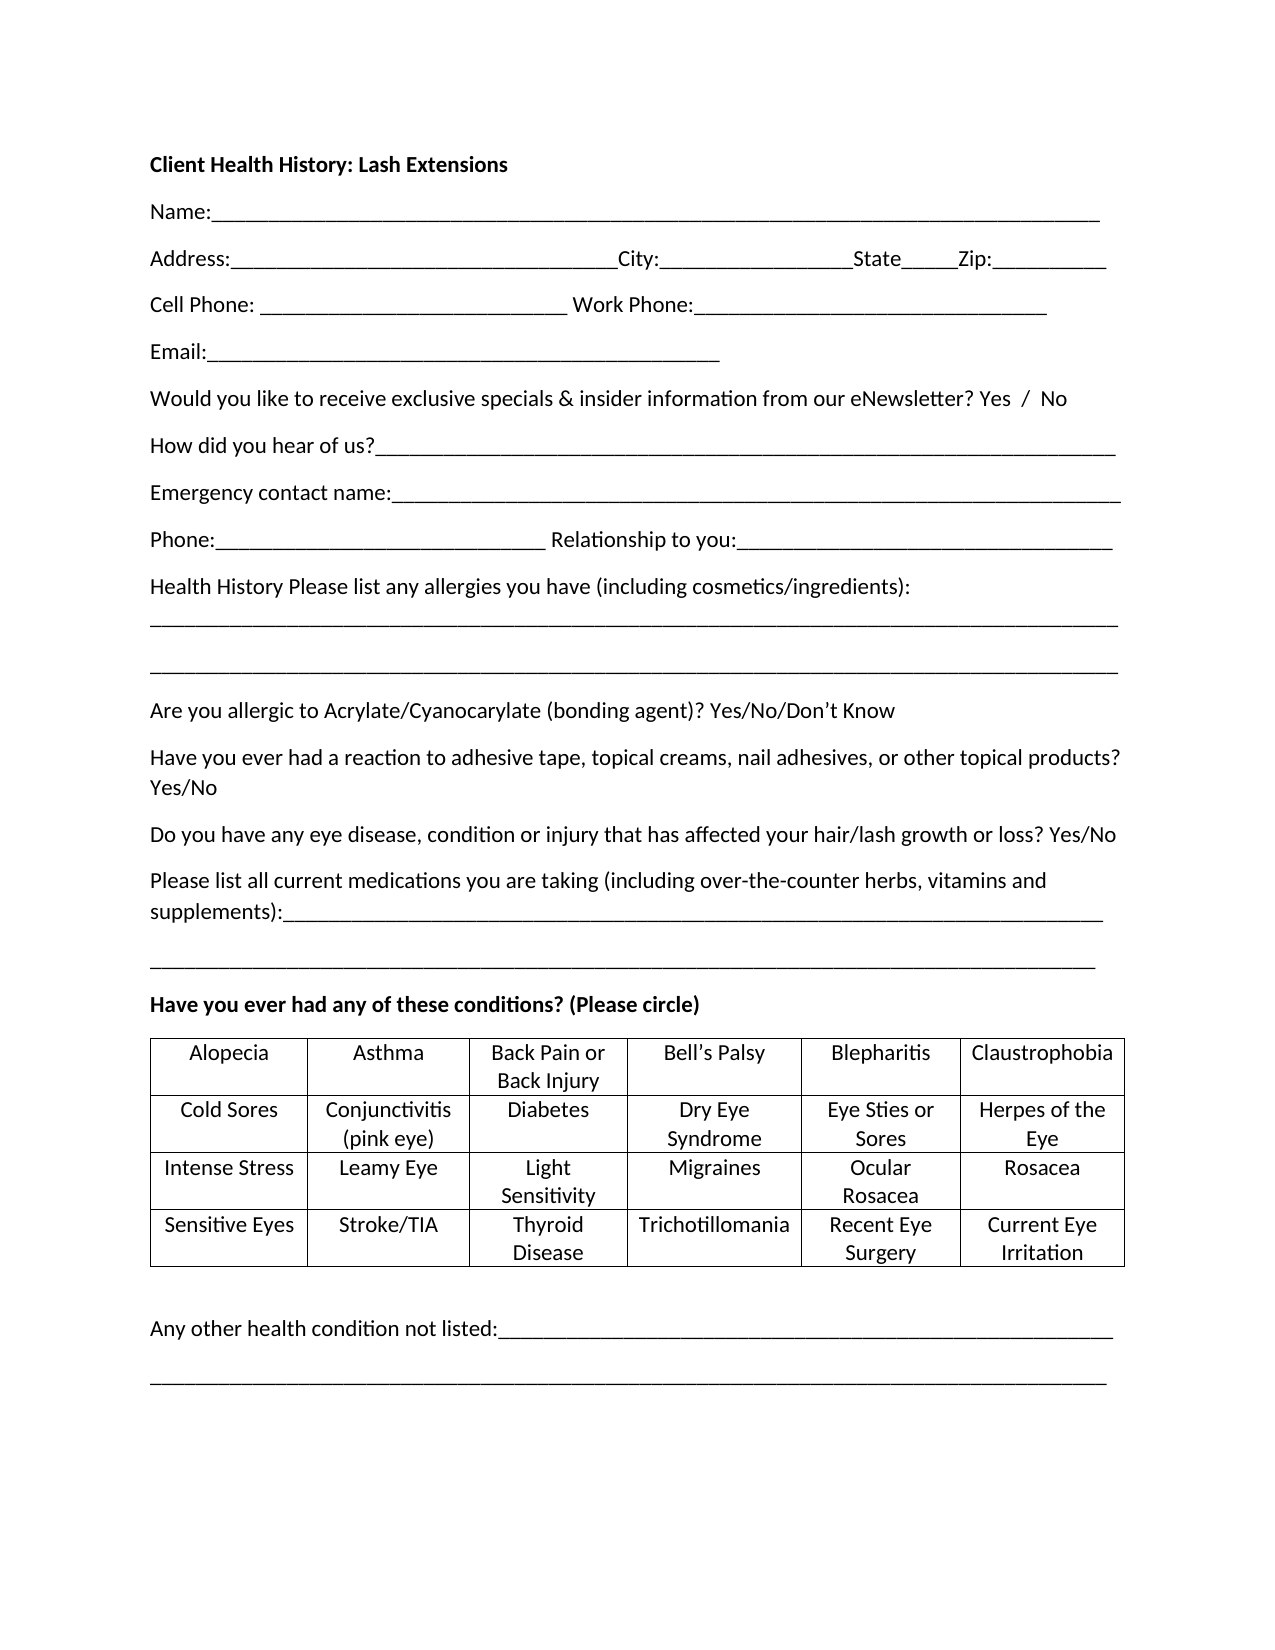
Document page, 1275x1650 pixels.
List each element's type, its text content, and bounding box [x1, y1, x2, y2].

text Are you allergic to Acrylate/Cyanocarylate (bonding agent)? Yes/No/Don’t Know [150, 696, 1125, 724]
text Have you ever had a reaction to adhesive tape, topical creams, nail adhesives, or other topical products? Yes/No [150, 743, 1125, 801]
table_cell Conjunctivitis (pink eye) [308, 1096, 469, 1152]
text Emergency contact name:________________________________________________________________ [150, 478, 1125, 506]
table_cell Rosacea [961, 1153, 1124, 1209]
text ___________________________________________________________________________________ [150, 944, 1125, 972]
table_header Back Pain or Back Injury [470, 1039, 627, 1094]
text Do you have any eye disease, condition or injury that has affected your hair/lash growth or loss? Yes/No [150, 820, 1125, 848]
table_cell Thyroid Disease [470, 1210, 627, 1266]
table_cell Stroke/TIA [308, 1210, 469, 1266]
text Would you like to receive exclusive specials & insider information from our eNewsletter? Yes / No [150, 384, 1125, 412]
table_cell Current Eye Irritation [961, 1210, 1124, 1266]
text Any other health condition not listed:______________________________________________________ [150, 1314, 1125, 1342]
table_cell Light Sensitivity [470, 1153, 627, 1209]
text Phone:_____________________________ Relationship to you:_________________________________ [150, 525, 1125, 553]
text Please list all current medications you are taking (including over-the-counter herbs, vitamins and supplements):________________________________________________________________________ [150, 867, 1125, 925]
table_cell Herpes of the Eye [961, 1096, 1124, 1152]
table_cell Eye Sties or Sores [802, 1096, 960, 1152]
text Address:__________________________________City:_________________State_____Zip:__________ [150, 244, 1125, 272]
table_header Asthma [308, 1039, 469, 1094]
text How did you hear of us?_________________________________________________________________ [150, 431, 1125, 459]
table_header Alopecia [151, 1039, 307, 1094]
table_cell Leamy Eye [308, 1153, 469, 1209]
text Email:_____________________________________________ [150, 337, 1125, 366]
table_header Blepharitis [802, 1039, 960, 1094]
text Name:______________________________________________________________________________ [150, 197, 1125, 225]
table_cell Ocular Rosacea [802, 1153, 960, 1209]
table_cell Migraines [628, 1153, 801, 1209]
table_header Claustrophobia [961, 1039, 1124, 1094]
text Cell Phone: ___________________________ Work Phone:_______________________________ [150, 291, 1125, 319]
table_header Bell’s Palsy [628, 1039, 801, 1094]
text ____________________________________________________________________________________ [150, 1361, 1125, 1389]
text Health History Please list any allergies you have (including cosmetics/ingredients): _____________________________________________________________________________________ [150, 572, 1125, 630]
text Client Health History: Lash Extensions [150, 150, 1125, 178]
table_cell Dry Eye Syndrome [628, 1096, 801, 1152]
table_cell Diabetes [470, 1096, 627, 1152]
text _____________________________________________________________________________________ [150, 649, 1125, 677]
table_cell Intense Stress [151, 1153, 307, 1209]
table_cell Trichotillomania [628, 1210, 801, 1266]
table_cell Sensitive Eyes [151, 1210, 307, 1266]
table_cell Cold Sores [151, 1096, 307, 1152]
table_cell Recent Eye Surgery [802, 1210, 960, 1266]
text Have you ever had any of these conditions? (Please circle) [150, 991, 1125, 1019]
